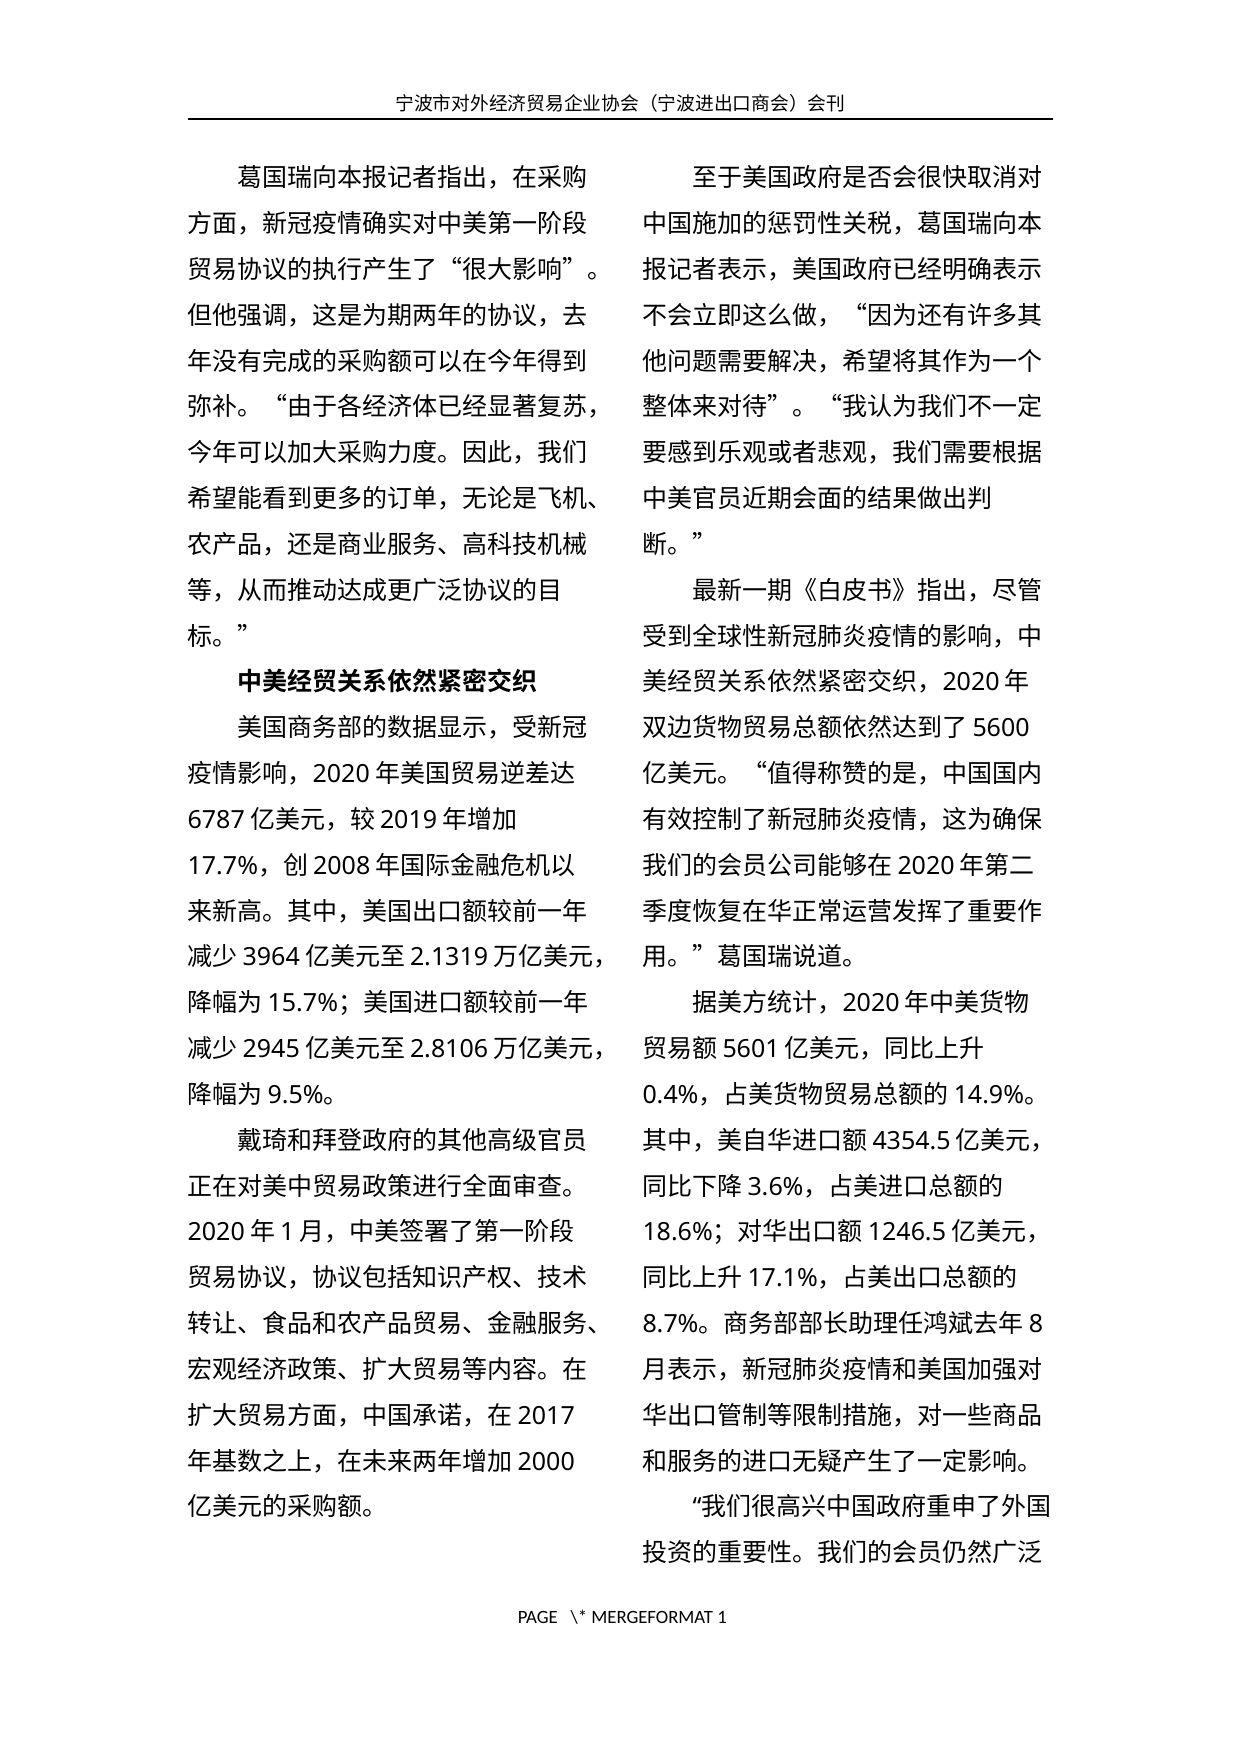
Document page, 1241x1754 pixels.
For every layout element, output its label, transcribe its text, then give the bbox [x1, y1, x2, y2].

text 至于美国政府是否会很快取消对中国施加的惩罚性关税，葛国瑞向本报记者表示，美国政府已经明确表示不会立即这么做，“因为还有许多其他问题需要解决，希望将其作为一个整体来对待”。“我认为我们不一定要感到乐观或者悲观，我们需要根据中美官员近期会面的结果做出判断。” [642, 150, 1053, 562]
text 中美经贸关系依然紧密交织 [187, 654, 598, 700]
text 戴琦和拜登政府的其他高级官员正在对美中贸易政策进行全面审查。2020年1月，中美签署了第一阶段贸易协议，协议包括知识产权、技术转让、食品和农产品贸易、金融服务、宏观经济政策、扩大贸易等内容。在扩大贸易方面，中国承诺，在2017年基数之上，在未来两年增加2000亿美元的采购额。 [187, 1112, 598, 1525]
text 最新一期《白皮书》指出，尽管受到全球性新冠肺炎疫情的影响，中美经贸关系依然紧密交织，2020年双边货物贸易总额依然达到了5600亿美元。“值得称赞的是，中国国内有效控制了新冠肺炎疫情，这为确保我们的会员公司能够在2020年第二季度恢复在华正常运营发挥了重要作用。”葛国瑞说道。 [642, 562, 1053, 975]
text 美国商务部的数据显示，受新冠疫情影响，2020年美国贸易逆差达6787亿美元，较2019年增加17.7%，创2008年国际金融危机以来新高。其中，美国出口额较前一年减少3964亿美元至2.1319万亿美元，降幅为15.7%；美国进口额较前一年减少2945亿美元至2.8106万亿美元，降幅为9.5%。 [187, 700, 598, 1112]
text 据美方统计，2020年中美货物贸易额5601亿美元，同比上升0.4%，占美货物贸易总额的14.9%。其中，美自华进口额4354.5亿美元，同比下降3.6%，占美进口总额的18.6%；对华出口额1246.5亿美元，同比上升17.1%，占美出口总额的8.7%。商务部部长助理任鸿斌去年8月表示，新冠肺炎疫情和美国加强对华出口管制等限制措施，对一些商品和服务的进口无疑产生了一定影响。 [642, 975, 1053, 1479]
text 葛国瑞向本报记者指出，在采购方面，新冠疫情确实对中美第一阶段贸易协议的执行产生了“很大影响”。但他强调，这是为期两年的协议，去年没有完成的采购额可以在今年得到弥补。“由于各经济体已经显著复苏，今年可以加大采购力度。因此，我们希望能看到更多的订单，无论是飞机、农产品，还是商业服务、高科技机械等，从而推动达成更广泛协议的目标。” [187, 150, 598, 654]
